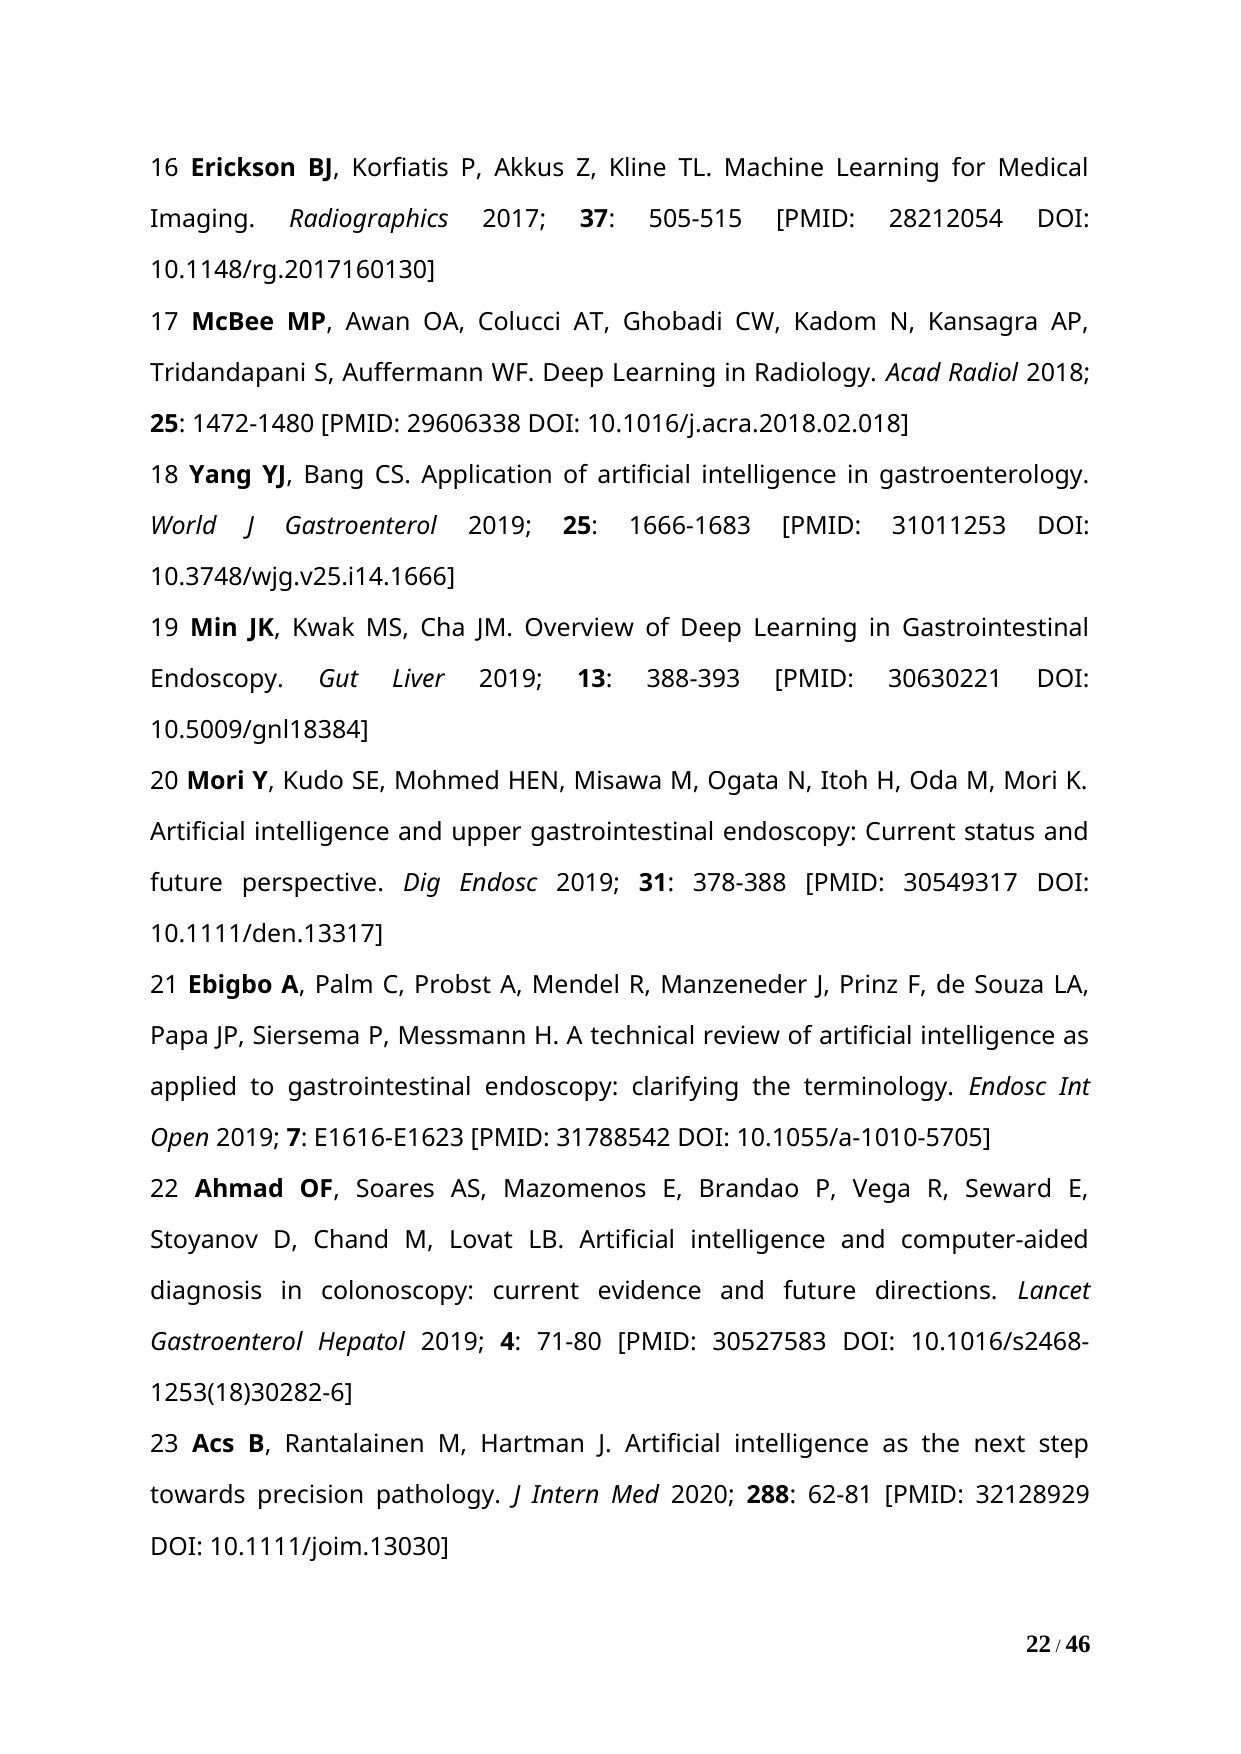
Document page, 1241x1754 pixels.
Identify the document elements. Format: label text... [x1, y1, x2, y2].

text 22 Ahmad OF, Soares AS, Mazomenos E, Brandao P, Vega R, Seward E, Stoyanov D, Chand M, Lovat LB. Artificial intelligence and computer-aided diagnosis in colonoscopy: current evidence and future directions. Lancet Gastroenterol Hepatol 2019; 4: 71-80 [PMID: 30527583 DOI: 10.1016/s2468-1253(18)30282-6] [150, 1171, 1090, 1409]
text 21 Ebigbo A, Palm C, Probst A, Mendel R, Manzeneder J, Prinz F, de Souza LA, Papa JP, Siersema P, Messmann H. A technical review of artificial intelligence as applied to gastrointestinal endoscopy: clarifying the terminology. Endosc Int Open 2019; 7: E1616-E1623 [PMID: 31788542 DOI: 10.1055/a-1010-5705] [150, 967, 1090, 1154]
text 19 Min JK, Kwak MS, Cha JM. Overview of Deep Learning in Gastrointestinal Endoscopy. Gut Liver 2019; 13: 388-393 [PMID: 30630221 DOI: 10.5009/gnl18384] [150, 609, 1090, 746]
text 17 McBee MP, Awan OA, Colucci AT, Ghobadi CW, Kadom N, Kansagra AP, Tridandapani S, Auffermann WF. Deep Learning in Radiology. Acad Radiol 2018; 25: 1472-1480 [PMID: 29606338 DOI: 10.1016/j.acra.2018.02.018] [150, 303, 1090, 439]
text 16 Erickson BJ, Korfiatis P, Akkus Z, Kline TL. Machine Learning for Medical Imaging. Radiographics 2017; 37: 505-515 [PMID: 28212054 DOI: 10.1148/rg.2017160130] [150, 150, 1090, 286]
text 20 Mori Y, Kudo SE, Mohmed HEN, Misawa M, Ogata N, Itoh H, Oda M, Mori K. Artificial intelligence and upper gastrointestinal endoscopy: Current status and future perspective. Dig Endosc 2019; 31: 378-388 [PMID: 30549317 DOI: 10.1111/den.13317] [150, 762, 1090, 950]
text 23 Acs B, Rantalainen M, Hartman J. Artificial intelligence as the next step towards precision pathology. J Intern Med 2020; 288: 62-81 [PMID: 32128929 DOI: 10.1111/joim.13030] [150, 1426, 1090, 1562]
text 18 Yang YJ, Bang CS. Application of artificial intelligence in gastroenterology. World J Gastroenterol 2019; 25: 1666-1683 [PMID: 31011253 DOI: 10.3748/wjg.v25.i14.1666] [150, 456, 1090, 592]
